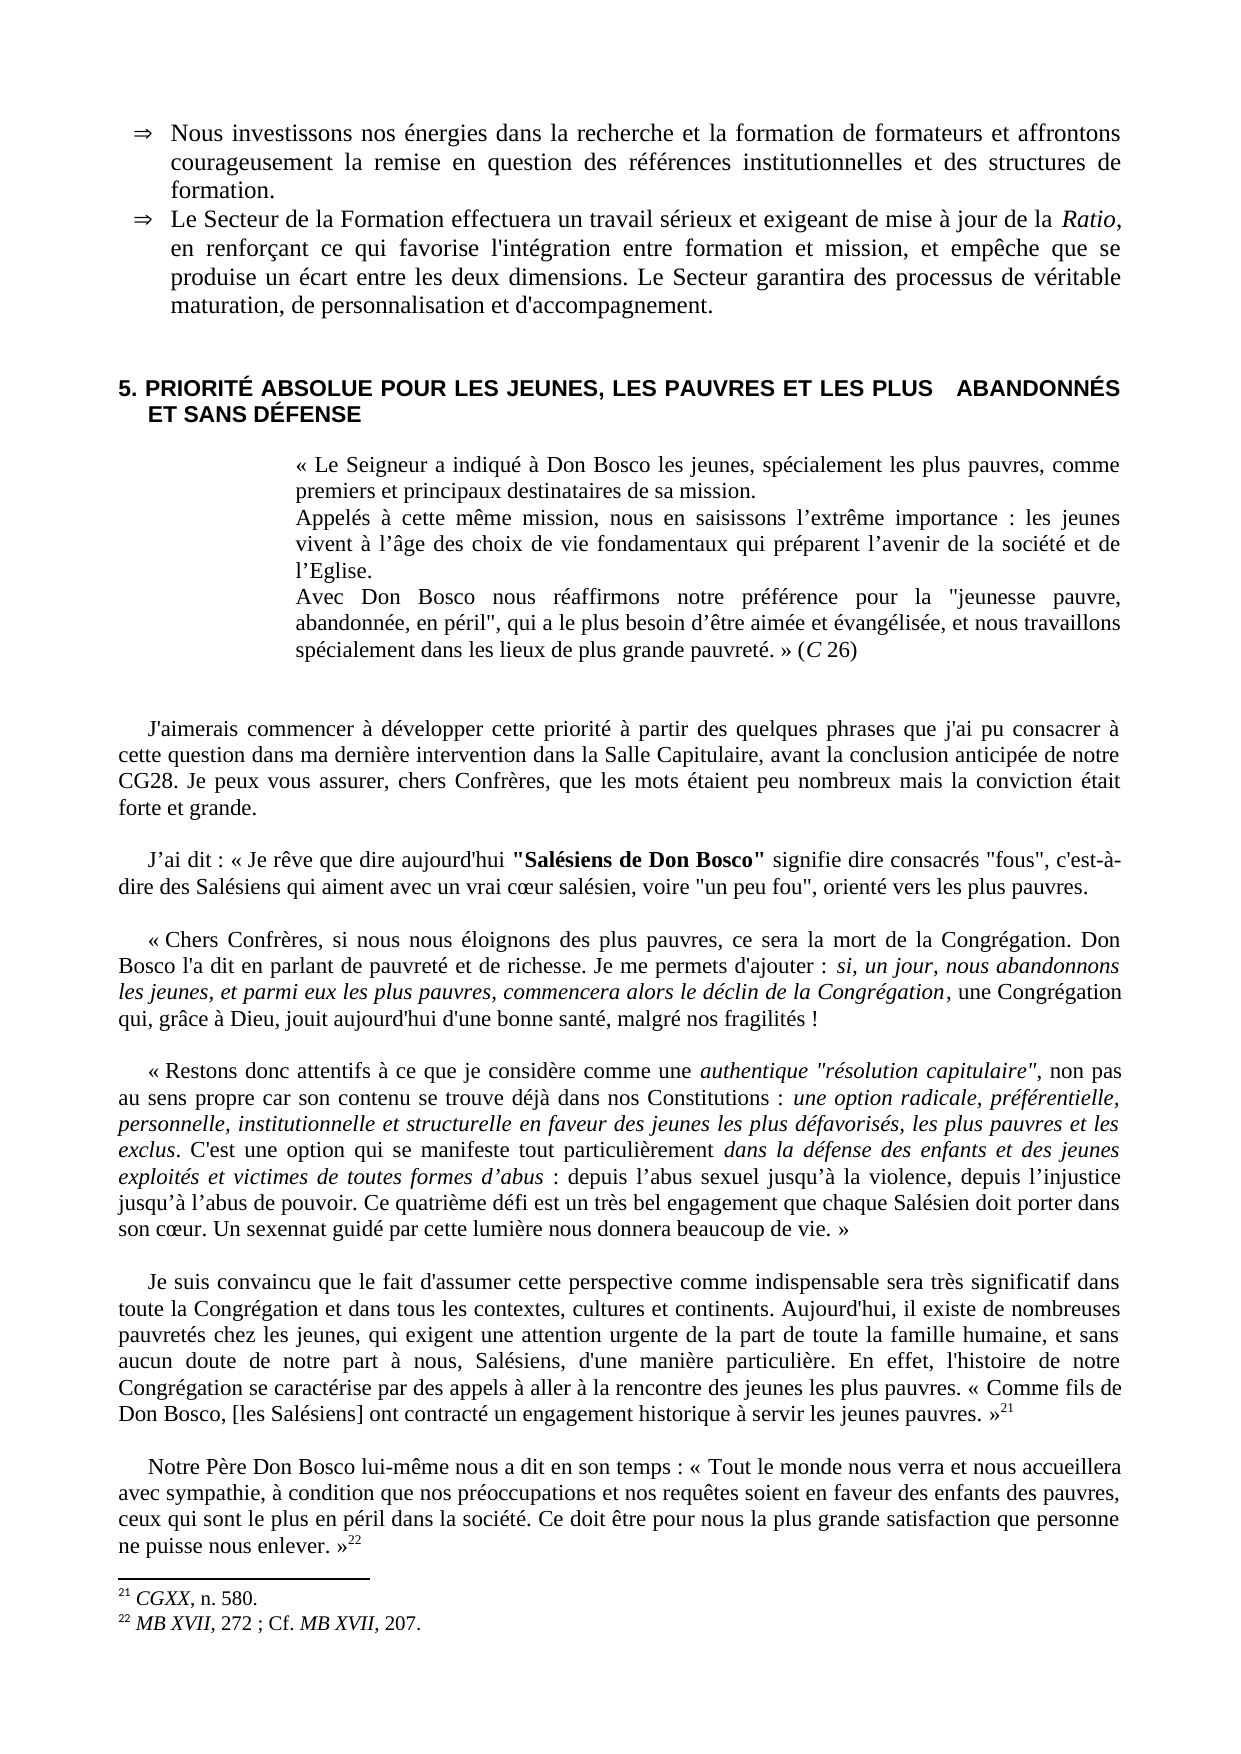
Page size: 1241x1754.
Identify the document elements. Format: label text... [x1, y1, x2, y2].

text J’ai dit : « Je rêve que dire aujourd'hui "Salésiens de Don Bosco" signifie dire consacrés "fous", c'est-à-dire des Salésiens qui aiment avec un vrai cœur salésien, voire "un peu fou", orienté vers les plus pauvres. [118, 847, 1122, 899]
text « Restons donc attentifs à ce que je considère comme une authentique "résolution capitulaire", non pas au sens propre car son contenu se trouve déjà dans nos Constitutions : une option radicale, préférentielle, personnelle, institutionnelle et structurelle en faveur des jeunes les plus défavorisés, les plus pauvres et les exclus. C'est une option qui se manifeste tout particulièrement dans la défense des enfants et des jeunes exploités et victimes de toutes formes d’abus : depuis l’abus sexuel jusqu’à la violence, depuis l’injustice jusqu’à l’abus de pouvoir. Ce quatrième défi est un très bel engagement que chaque Salésien doit porter dans son cœur. Un sexennat guidé par cette lumière nous donnera beaucoup de vie. » [118, 1057, 1122, 1242]
text J'aimerais commencer à développer cette priorité à partir des quelques phrases que j'ai pu consacrer à cette question dans ma dernière intervention dans la Salle Capitulaire, avant la conclusion anticipée de notre CG28. Je peux vous assurer, chers Confrères, que les mots étaient peu nombreux mais la conviction était forte et grande. [118, 715, 1122, 820]
text Appelés à cette même mission, nous en saisissons l’extrême importance : les jeunes vivent à l’âge des choix de vie fondamentaux qui préparent l’avenir de la société et de l’Eglise. [295, 504, 1122, 583]
list Le Secteur de la Formation effectuera un travail sérieux et exigeant de mise à jour de la Ratio, en renforçant ce qui favorise l'intégration entre formation et mission, et empêche que se produise un écart entre les deux dimensions. Le Secteur garantira des processus de véritable maturation, de personnalisation et d'accompagnement. [133, 204, 1122, 319]
text Notre Père Don Bosco lui-même nous a dit en son temps : « Tout le monde nous verra et nous accueillera avec sympathie, à condition que nos préoccupations et nos requêtes soient en faveur des enfants des pauvres, ceux qui sont le plus en péril dans la société. Ce doit être pour nous la plus grande satisfaction que personne ne puisse nous enlever. » [118, 1453, 1122, 1558]
text 5. PRIORITÉ ABSOLUE POUR LES JEUNES, LES PAUVRES ET LES PLUS ABANDONNÉS ET SANS DÉFENSE [118, 374, 1122, 427]
list Nous investissons nos énergies dans la recherche et la formation de formateurs et affrontons courageusement la remise en question des références institutionnelles et des structures de formation. [133, 118, 1122, 204]
text « Le Seigneur a indiqué à Don Bosco les jeunes, spécialement les plus pauvres, comme premiers et principaux destinataires de sa mission. [295, 451, 1122, 504]
text Je suis convaincu que le fait d'assumer cette perspective comme indispensable sera très significatif dans toute la Congrégation et dans tous les contextes, cultures et continents. Aujourd'hui, il existe de nombreuses pauvretés chez les jeunes, qui exigent une attention urgente de la part de toute la famille humaine, et sans aucun doute de notre part à nous, Salésiens, d'une manière particulière. En effet, l'histoire de notre Congrégation se caractérise par des appels à aller à la rencontre des jeunes les plus pauvres. « Comme fils de Don Bosco, [les Salésiens] ont contracté un engagement historique à servir les jeunes pauvres. » [118, 1268, 1122, 1426]
text Avec Don Bosco nous réaffirmons notre préférence pour la "jeunesse pauvre, abandonnée, en péril", qui a le plus besoin d’être aimée et évangélisée, et nous travaillons spécialement dans les lieux de plus grande pauvreté. » (C 26) [295, 583, 1122, 662]
text « Chers Confrères, si nous nous éloignons des plus pauvres, ce sera la mort de la Congrégation. Don Bosco l'a dit en parlant de pauvreté et de richesse. Je me permets d'ajouter : si, un jour, nous abandonnons les jeunes, et parmi eux les plus pauvres, commencera alors le déclin de la Congrégation, une Congrégation qui, grâce à Dieu, jouit aujourd'hui d'une bonne santé, malgré nos fragilités ! [118, 926, 1122, 1031]
